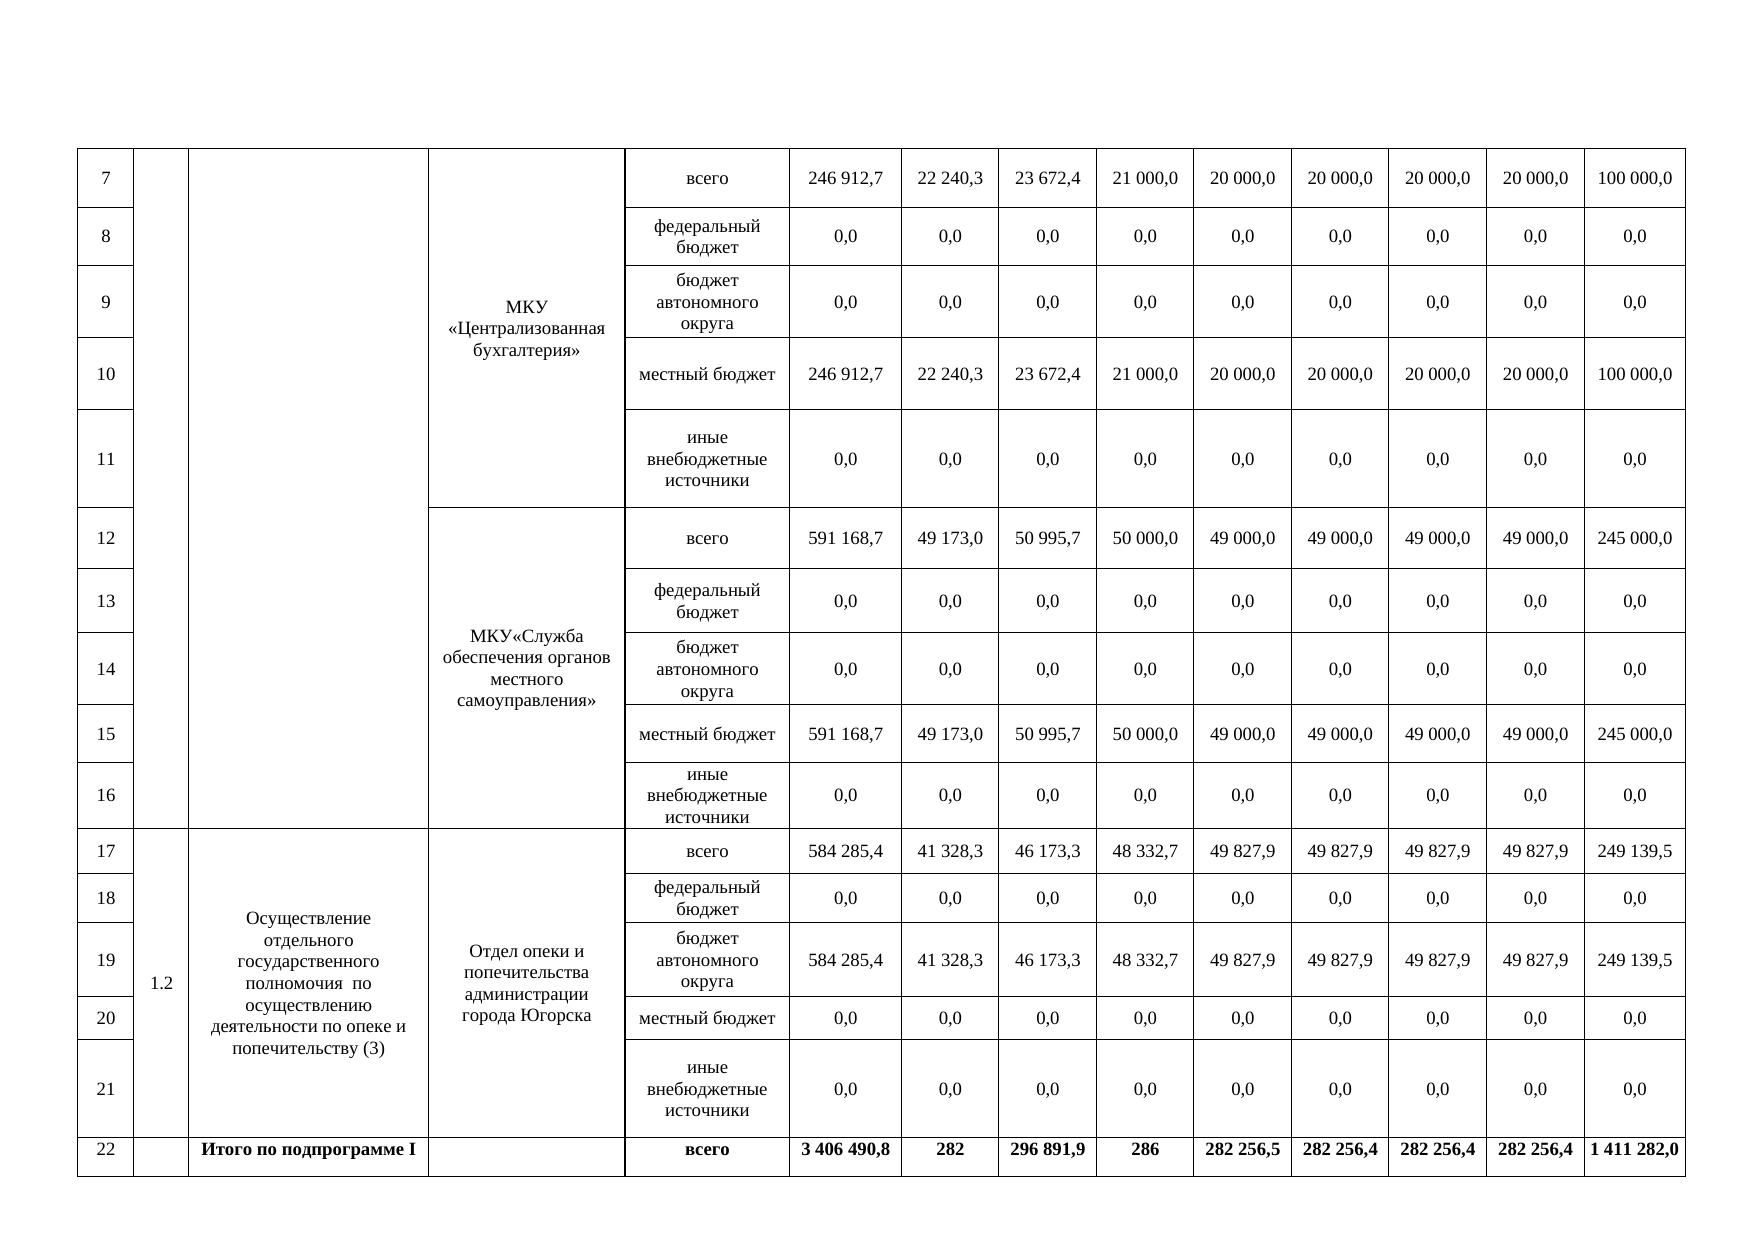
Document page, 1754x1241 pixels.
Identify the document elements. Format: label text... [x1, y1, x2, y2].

table_cell МКУ«Служба обеспечения органов местного самоуправления» [429, 508, 624, 827]
table_cell 245 000,0 [1585, 508, 1685, 568]
table_cell 0,0 [999, 874, 1096, 922]
table_cell Осуществление отдельного государственного полномочия по осуществлению деятельности по опеке и попечительству (3) [189, 829, 428, 1137]
table_cell 0,0 [790, 874, 901, 922]
table_cell 0,0 [1487, 874, 1584, 922]
table_cell 20 000,0 [1194, 338, 1291, 409]
table_cell 0,0 [1585, 1040, 1685, 1137]
table_cell 0,0 [1097, 208, 1193, 265]
table_cell 0,0 [1389, 763, 1486, 827]
table_cell 15 [78, 705, 133, 762]
table_cell 0,0 [1585, 874, 1685, 922]
table_cell 0,0 [1097, 410, 1193, 507]
table_cell 0,0 [902, 874, 998, 922]
table_cell 20 000,0 [1292, 149, 1388, 207]
table_cell 0,0 [999, 569, 1096, 632]
table_cell 0,0 [1194, 997, 1291, 1038]
table_cell 49 000,0 [1194, 705, 1291, 762]
table_cell 296 891,9 [999, 1138, 1096, 1176]
table_cell [134, 1138, 188, 1176]
table_cell 246 912,7 [790, 338, 901, 409]
table_cell 50 000,0 [1097, 508, 1193, 568]
table_cell 9 [78, 266, 133, 337]
table_cell 46 173,3 [999, 923, 1096, 996]
table_cell 0,0 [790, 633, 901, 704]
table_cell 0,0 [1389, 208, 1486, 265]
table_cell 0,0 [1097, 997, 1193, 1038]
table_cell 591 168,7 [790, 705, 901, 762]
table_cell 20 000,0 [1194, 149, 1291, 207]
table_cell 0,0 [1487, 1040, 1584, 1137]
table_cell 0,0 [1487, 266, 1584, 337]
table_cell 41 328,3 [902, 923, 998, 996]
table_cell 282 256,4 [1292, 1138, 1388, 1176]
table_cell 49 827,9 [1292, 829, 1388, 873]
table_cell 12 [78, 508, 133, 568]
table_cell 0,0 [1292, 208, 1388, 265]
table_cell 100 000,0 [1585, 338, 1685, 409]
table_cell 0,0 [902, 1040, 998, 1137]
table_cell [189, 1138, 428, 1176]
table_cell 0,0 [1585, 410, 1685, 507]
table_cell 0,0 [1585, 997, 1685, 1038]
table_cell 46 173,3 [999, 829, 1096, 873]
table_cell 20 000,0 [1487, 149, 1584, 207]
table_cell 0,0 [1292, 569, 1388, 632]
table_cell 20 [78, 997, 133, 1038]
table_cell 49 827,9 [1389, 923, 1486, 996]
table_cell Отдел опеки и попечительства администрации города Югорска [429, 829, 624, 1137]
table_cell иные внебюджетные источники [626, 763, 789, 827]
table_cell 19 [78, 923, 133, 996]
table_cell 282 256,4 [1487, 1138, 1584, 1176]
table_cell 0,0 [790, 266, 901, 337]
table_cell 49 827,9 [1194, 923, 1291, 996]
table_cell 20 000,0 [1389, 338, 1486, 409]
table_cell 0,0 [1292, 266, 1388, 337]
table_cell 0,0 [790, 997, 901, 1038]
table_cell 0,0 [1194, 633, 1291, 704]
table_cell 0,0 [790, 410, 901, 507]
table_cell 0,0 [999, 633, 1096, 704]
table_cell 49 000,0 [1194, 508, 1291, 568]
table_cell 0,0 [999, 266, 1096, 337]
table_cell 7 [78, 149, 133, 207]
table_cell местный бюджет [626, 997, 789, 1038]
table_cell 0,0 [1292, 874, 1388, 922]
table_cell 22 240,3 [902, 338, 998, 409]
table_cell всего [626, 1138, 789, 1176]
table_cell 282 646,5 [902, 1138, 998, 1176]
table_cell 0,0 [902, 569, 998, 632]
table_cell 16 [78, 763, 133, 827]
table_cell 0,0 [1389, 569, 1486, 632]
table_cell федеральный бюджет [626, 874, 789, 922]
table_cell местный бюджет [626, 705, 789, 762]
table_cell 49 173,0 [902, 705, 998, 762]
table_cell 286 644,7 [1097, 1138, 1193, 1176]
table_cell 50 995,7 [999, 508, 1096, 568]
table_cell 49 000,0 [1487, 508, 1584, 568]
table_cell 0,0 [1389, 410, 1486, 507]
table_cell 0,0 [1487, 410, 1584, 507]
table_cell 20 000,0 [1487, 338, 1584, 409]
table_cell всего [626, 508, 789, 568]
table_cell 0,0 [1487, 208, 1584, 265]
table_cell 0,0 [1585, 569, 1685, 632]
table_cell 282 256,4 [1389, 1138, 1486, 1176]
table_cell [429, 1138, 624, 1176]
table_cell 10 [78, 338, 133, 409]
table_cell 584 285,4 [790, 829, 901, 873]
table_cell 0,0 [790, 763, 901, 827]
table_cell федеральный бюджет [626, 208, 789, 265]
table_cell 0,0 [1585, 633, 1685, 704]
table_cell иные внебюджетные источники [626, 1040, 789, 1137]
table_cell 249 139,5 [1585, 923, 1685, 996]
table_cell бюджет автономного округа [626, 923, 789, 996]
table_cell местный бюджет [626, 338, 789, 409]
table_cell 0,0 [1097, 874, 1193, 922]
table_cell 0,0 [1585, 266, 1685, 337]
table_cell 8 [78, 208, 133, 265]
table_cell 49 827,9 [1487, 829, 1584, 873]
table_cell 11 [78, 410, 133, 507]
table_cell 0,0 [1097, 763, 1193, 827]
table_cell бюджет автономного округа [626, 633, 789, 704]
table_cell 591 168,7 [790, 508, 901, 568]
table_cell 0,0 [1292, 997, 1388, 1038]
table_cell 22 240,3 [902, 149, 998, 207]
table_cell 246 912,7 [790, 149, 901, 207]
table_cell 245 000,0 [1585, 705, 1685, 762]
table_cell 0,0 [1194, 410, 1291, 507]
table_cell 0,0 [1194, 1040, 1291, 1137]
table_cell 1 411 282,0 [1585, 1138, 1685, 1176]
table_cell 14 [78, 633, 133, 704]
table_cell 0,0 [1389, 266, 1486, 337]
table_cell 0,0 [1097, 633, 1193, 704]
table_cell 49 827,9 [1194, 829, 1291, 873]
table_cell 0,0 [902, 410, 998, 507]
table_cell 0,0 [999, 763, 1096, 827]
table_cell 0,0 [790, 208, 901, 265]
table_cell федеральный бюджет [626, 569, 789, 632]
table_cell 49 000,0 [1292, 705, 1388, 762]
table_cell 100 000,0 [1585, 149, 1685, 207]
table_cell 0,0 [1389, 874, 1486, 922]
table_cell 23 672,4 [999, 338, 1096, 409]
table_cell 0,0 [1389, 997, 1486, 1038]
table_cell 0,0 [1292, 1040, 1388, 1137]
table_cell 50 000,0 [1097, 705, 1193, 762]
table_cell 0,0 [902, 266, 998, 337]
table_cell 0,0 [1487, 633, 1584, 704]
table_cell 0,0 [1097, 1040, 1193, 1137]
table_cell 21 000,0 [1097, 338, 1193, 409]
table_cell 23 672,4 [999, 149, 1096, 207]
table_cell 282 256,5 [1194, 1138, 1291, 1176]
table_cell 21 [78, 1040, 133, 1137]
table_cell 0,0 [1585, 763, 1685, 827]
table_cell 0,0 [1389, 633, 1486, 704]
table_cell 0,0 [1194, 874, 1291, 922]
table_cell 49 827,9 [1389, 829, 1486, 873]
table_cell 49 173,0 [902, 508, 998, 568]
table_cell 0,0 [1097, 266, 1193, 337]
table_cell 0,0 [1487, 997, 1584, 1038]
table_cell 0,0 [999, 1040, 1096, 1137]
table_cell 49 000,0 [1389, 508, 1486, 568]
table_cell 0,0 [902, 763, 998, 827]
table_cell всего [626, 829, 789, 873]
table_cell 0,0 [790, 1040, 901, 1137]
table_cell 0,0 [999, 410, 1096, 507]
table_cell 0,0 [1194, 569, 1291, 632]
table_cell 3 406 490,8 [790, 1138, 901, 1176]
table_cell 49 827,9 [1292, 923, 1388, 996]
table_cell 0,0 [790, 569, 901, 632]
table_cell 20 000,0 [1292, 338, 1388, 409]
table_cell 41 328,3 [902, 829, 998, 873]
table_cell 49 827,9 [1487, 923, 1584, 996]
table_cell 0,0 [902, 997, 998, 1038]
table_cell 0,0 [1585, 208, 1685, 265]
table_cell 0,0 [999, 208, 1096, 265]
table_cell 249 139,5 [1585, 829, 1685, 873]
table_cell 49 000,0 [1487, 705, 1584, 762]
table_cell 0,0 [902, 633, 998, 704]
table_cell 0,0 [1194, 208, 1291, 265]
table_cell всего [626, 149, 789, 207]
table_cell 50 995,7 [999, 705, 1096, 762]
table_cell 0,0 [1292, 763, 1388, 827]
table_cell 48 332,7 [1097, 923, 1193, 996]
table_cell 21 000,0 [1097, 149, 1193, 207]
table_cell 20 000,0 [1389, 149, 1486, 207]
table_cell 22 [78, 1138, 133, 1176]
table_cell 0,0 [1292, 633, 1388, 704]
table_cell 0,0 [999, 997, 1096, 1038]
table_cell 18 [78, 874, 133, 922]
table_cell 0,0 [1097, 569, 1193, 632]
table_cell 17 [78, 829, 133, 873]
table_cell 48 332,7 [1097, 829, 1193, 873]
table_cell МКУ «Централизованная бухгалтерия» [429, 149, 624, 507]
table_cell 0,0 [1292, 410, 1388, 507]
table_cell 49 000,0 [1389, 705, 1486, 762]
table_cell 0,0 [1487, 569, 1584, 632]
table_cell бюджет автономного округа [626, 266, 789, 337]
table_cell иные внебюджетные источники [626, 410, 789, 507]
table_cell 1.2 [134, 829, 188, 1137]
table_cell 0,0 [1487, 763, 1584, 827]
table_cell 0,0 [1194, 763, 1291, 827]
table_cell 584 285,4 [790, 923, 901, 996]
table_cell 13 [78, 569, 133, 632]
table_cell 0,0 [1194, 266, 1291, 337]
table_cell 0,0 [902, 208, 998, 265]
table_cell 49 000,0 [1292, 508, 1388, 568]
table_cell 0,0 [1389, 1040, 1486, 1137]
